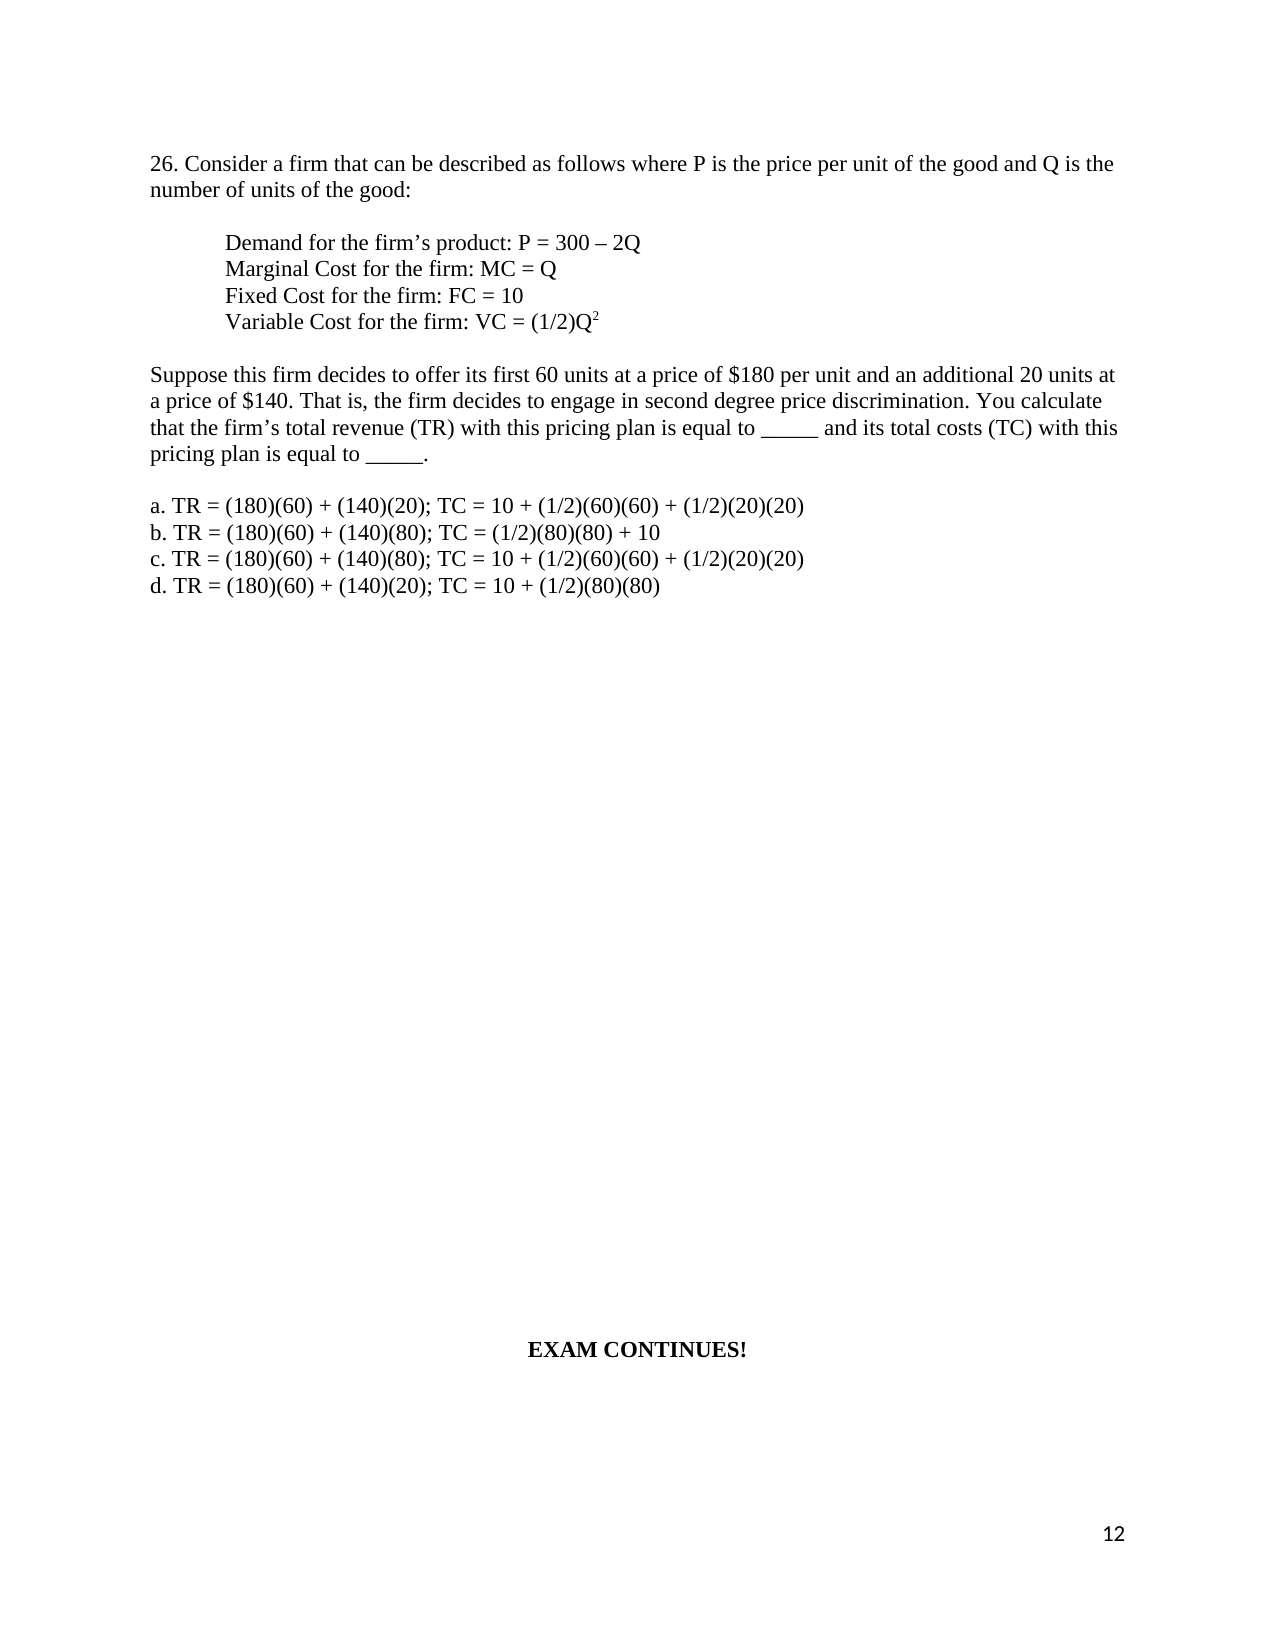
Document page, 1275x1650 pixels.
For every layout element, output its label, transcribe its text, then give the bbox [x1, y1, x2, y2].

text Fixed Cost for the firm: FC = 10 [225, 282, 1125, 308]
text d. TR = (180)(60) + (140)(20); TC = 10 + (1/2)(80)(80) [150, 572, 1125, 598]
text a. TR = (180)(60) + (140)(20); TC = 10 + (1/2)(60)(60) + (1/2)(20)(20) [150, 493, 1125, 519]
text c. TR = (180)(60) + (140)(80); TC = 10 + (1/2)(60)(60) + (1/2)(20)(20) [150, 545, 1125, 572]
text Variable Cost for the firm: VC = (1/2)Q2 [225, 308, 1125, 334]
text EXAM CONTINUES! [150, 1336, 1125, 1362]
text Demand for the firm’s product: P = 300 – 2Q [225, 229, 1125, 255]
text Marginal Cost for the firm: MC = Q [225, 255, 1125, 282]
text 26. Consider a firm that can be described as follows where P is the price per unit of the good and Q is the number of units of the good: [150, 150, 1125, 203]
text b. TR = (180)(60) + (140)(80); TC = (1/2)(80)(80) + 10 [150, 519, 1125, 545]
text Suppose this firm decides to offer its first 60 units at a price of $180 per unit and an additional 20 units at a price of $140. That is, the firm decides to engage in second degree price discrimination. You calculate that the firm’s total revenue (TR) with this pricing plan is equal to _____ and its total costs (TC) with this pricing plan is equal to _____. [150, 361, 1125, 466]
